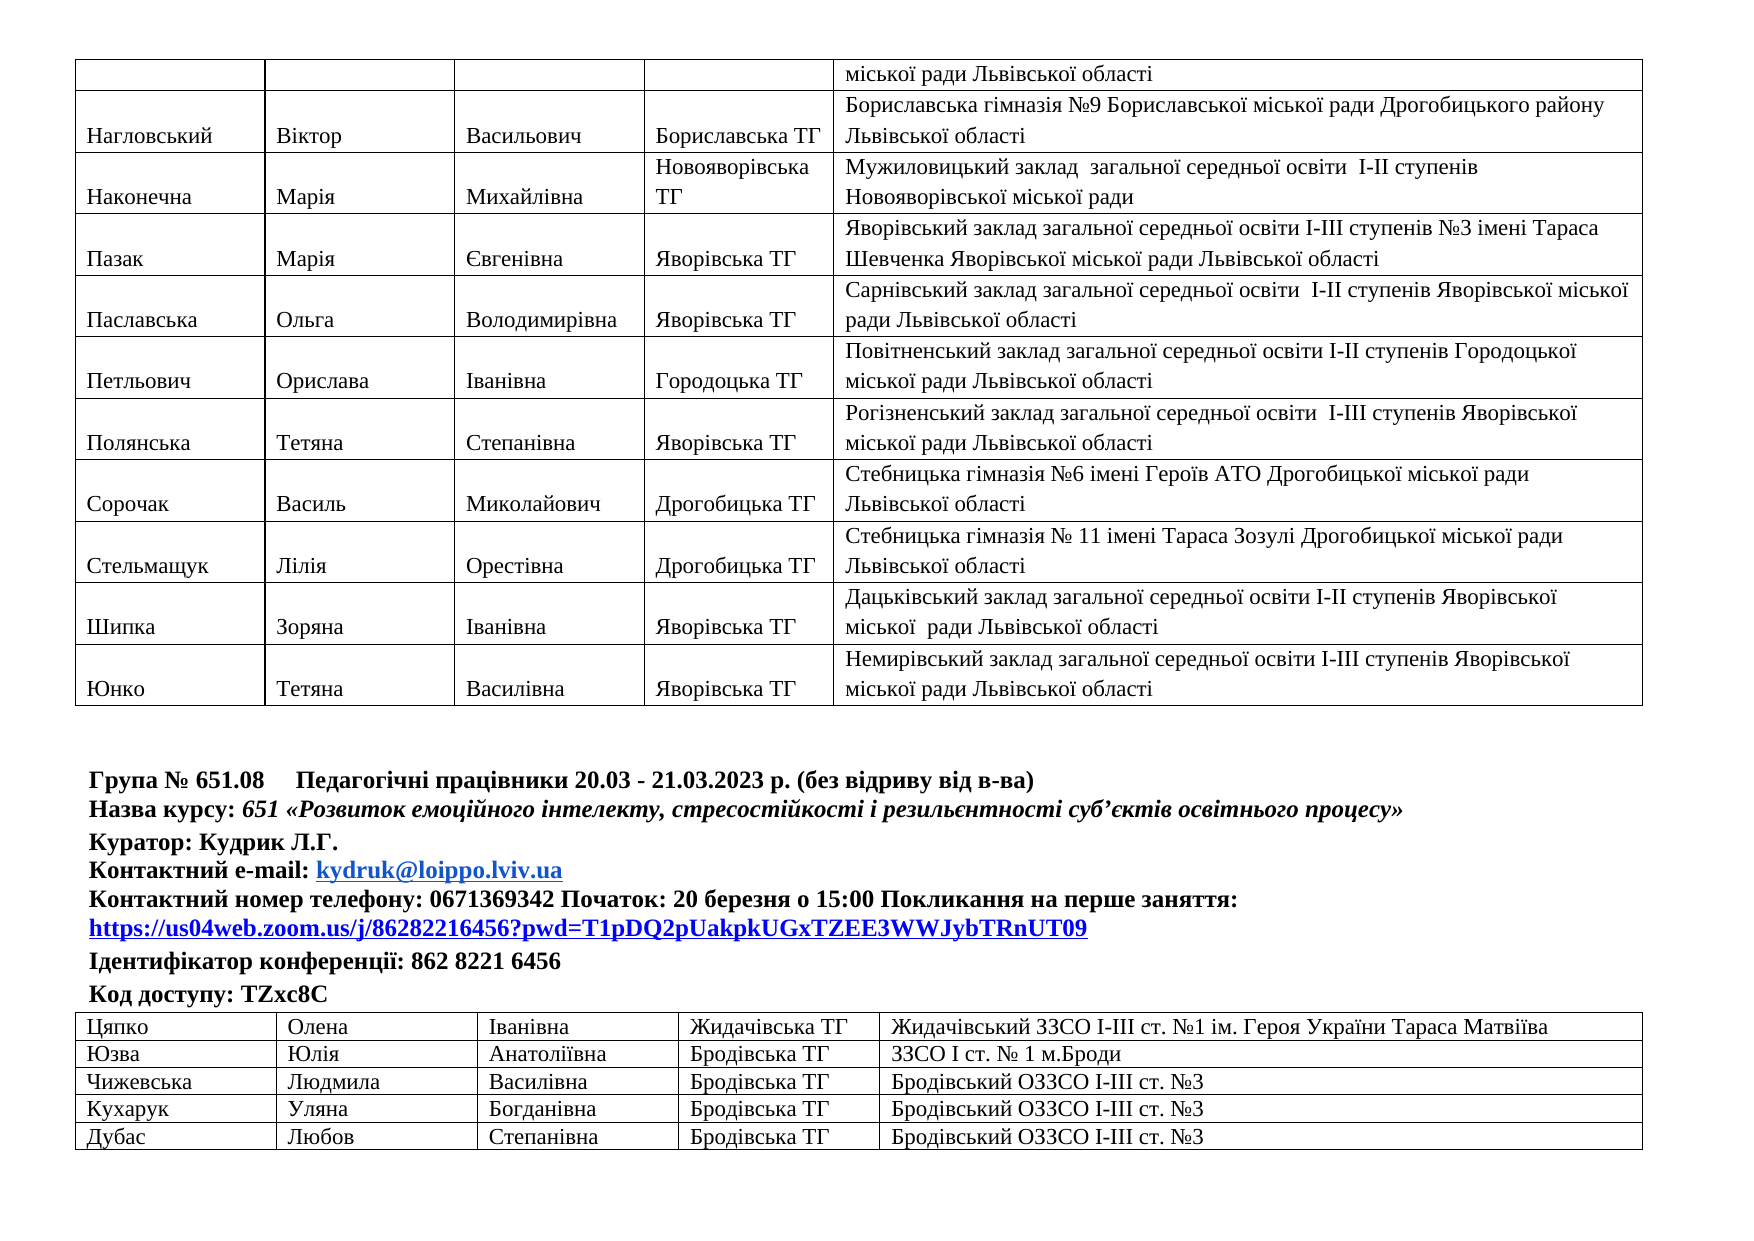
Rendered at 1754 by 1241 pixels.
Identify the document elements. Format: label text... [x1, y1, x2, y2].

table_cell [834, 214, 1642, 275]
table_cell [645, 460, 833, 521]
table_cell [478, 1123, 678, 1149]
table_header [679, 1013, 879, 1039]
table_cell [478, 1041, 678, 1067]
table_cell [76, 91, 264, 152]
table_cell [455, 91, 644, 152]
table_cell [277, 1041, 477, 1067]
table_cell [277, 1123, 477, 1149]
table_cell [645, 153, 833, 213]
text https://us04web.zoom.us/j/86282216456?pwd=T1pDQ2pUakpkUGxTZEE3WWJybTRnUT09 [89, 913, 1665, 942]
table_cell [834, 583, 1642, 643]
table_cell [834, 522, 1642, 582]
text Контактний e-mail: kydruk@loippo.lviv.ua [89, 856, 1665, 884]
text Назва курсу: 651 «Розвиток емоційного інтелекту, стресостійкості і резильєнтності суб’єктів освітнього процесу» [89, 794, 1665, 822]
text Ідентифікатор конференції: 862 8221 6456 [89, 946, 1665, 975]
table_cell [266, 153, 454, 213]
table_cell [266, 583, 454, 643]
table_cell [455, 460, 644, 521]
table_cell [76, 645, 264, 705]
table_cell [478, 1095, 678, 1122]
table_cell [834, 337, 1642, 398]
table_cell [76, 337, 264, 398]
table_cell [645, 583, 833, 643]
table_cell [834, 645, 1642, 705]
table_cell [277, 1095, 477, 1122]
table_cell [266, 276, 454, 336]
text Група № 651.08 Педагогічні працівники 20.03 - 21.03.2023 р. (без відриву від в-ва) [89, 765, 1665, 794]
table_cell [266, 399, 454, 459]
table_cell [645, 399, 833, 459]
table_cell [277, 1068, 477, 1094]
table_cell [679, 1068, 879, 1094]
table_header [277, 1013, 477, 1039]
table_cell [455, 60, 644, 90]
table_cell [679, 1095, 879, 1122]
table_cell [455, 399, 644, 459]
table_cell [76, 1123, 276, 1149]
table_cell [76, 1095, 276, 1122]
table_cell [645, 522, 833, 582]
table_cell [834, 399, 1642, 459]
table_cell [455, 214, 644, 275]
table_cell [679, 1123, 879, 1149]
text Код доступу: TZxc8C [89, 979, 1665, 1008]
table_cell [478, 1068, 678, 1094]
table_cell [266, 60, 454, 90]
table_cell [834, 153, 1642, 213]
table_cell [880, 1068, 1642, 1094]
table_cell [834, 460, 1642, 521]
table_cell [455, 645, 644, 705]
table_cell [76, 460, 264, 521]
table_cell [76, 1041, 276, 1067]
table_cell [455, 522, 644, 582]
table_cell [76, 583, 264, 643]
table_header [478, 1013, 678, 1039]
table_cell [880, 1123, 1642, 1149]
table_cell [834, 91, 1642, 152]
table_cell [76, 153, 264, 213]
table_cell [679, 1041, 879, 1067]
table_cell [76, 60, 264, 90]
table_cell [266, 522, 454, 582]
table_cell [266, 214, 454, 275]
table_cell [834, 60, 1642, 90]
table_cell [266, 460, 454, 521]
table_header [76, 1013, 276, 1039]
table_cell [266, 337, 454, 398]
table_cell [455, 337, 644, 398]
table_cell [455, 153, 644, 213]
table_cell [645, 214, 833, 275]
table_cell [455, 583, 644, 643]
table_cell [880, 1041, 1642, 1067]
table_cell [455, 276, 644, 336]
text Контактний номер телефону: 0671369342 Початок: 20 березня о 15:00 Покликання на перше заняття: [89, 884, 1665, 913]
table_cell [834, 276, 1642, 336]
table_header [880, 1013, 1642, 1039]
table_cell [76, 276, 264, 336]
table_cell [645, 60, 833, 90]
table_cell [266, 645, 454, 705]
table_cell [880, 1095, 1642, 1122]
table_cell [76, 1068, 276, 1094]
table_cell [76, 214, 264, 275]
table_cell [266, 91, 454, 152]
text Куратор: Кудрик Л.Г. [89, 827, 1665, 856]
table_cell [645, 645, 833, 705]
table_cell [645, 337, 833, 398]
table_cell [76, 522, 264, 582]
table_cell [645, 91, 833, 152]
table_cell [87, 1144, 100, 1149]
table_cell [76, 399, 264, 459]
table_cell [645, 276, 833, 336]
